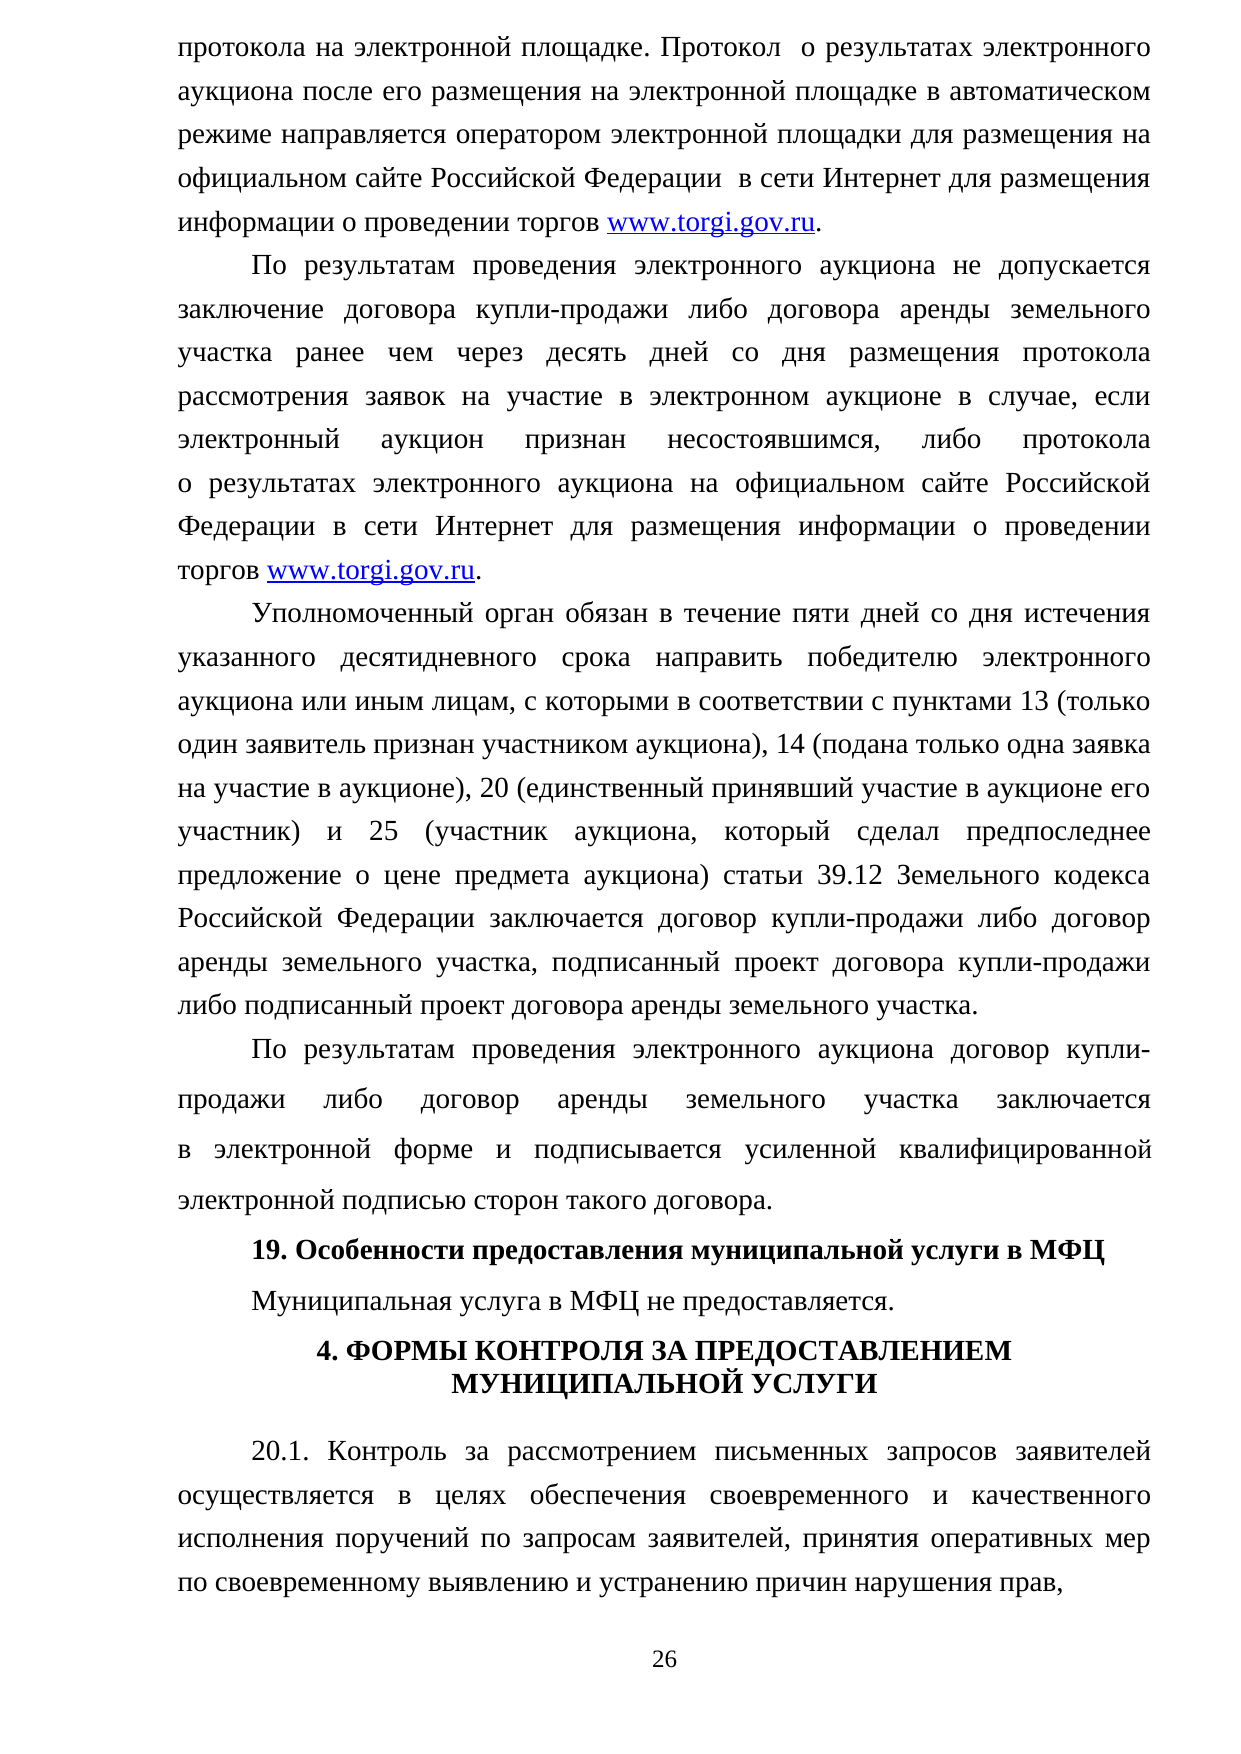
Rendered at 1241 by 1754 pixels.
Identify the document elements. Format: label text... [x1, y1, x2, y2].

text Муниципальная услуга в МФЦ не предоставляется. [177, 1283, 1152, 1316]
text 19. Особенности предоставления муниципальной услуги в МФЦ [177, 1232, 1152, 1266]
text 26 [177, 1644, 1152, 1673]
text По результатам проведения электронного аукциона не допускается заключение договора купли-продажи либо договора аренды земельного участка ранее чем через десять дней со дня размещения протокола рассмотрения заявок на участие в электронном аукционе в случае, если электронный аукцион признан несостоявшимся, либо протокола о результатах электронного аукциона на официальном сайте Российской Федерации в сети Интернет для размещения информации о проведении торгов www.torgi.gov.ru. [177, 247, 1152, 586]
text протокола на электронной площадке. Протокол о результатах электронного аукциона после его размещения на электронной площадке в автоматическом режиме направляется оператором электронной площадки для размещения на официальном сайте Российской Федерации в сети Интернет для размещения информации о проведении торгов www.torgi.gov.ru. [177, 29, 1152, 237]
text 20.1. Контроль за рассмотрением письменных запросов заявителей осуществляется в целях обеспечения своевременного и качественного исполнения поручений по запросам заявителей, принятия оперативных мер по своевременному выявлению и устранению причин нарушения прав, [177, 1433, 1152, 1598]
text По результатам проведения электронного аукциона договор купли-продажи либо договор аренды земельного участка заключается в электронной форме и подписывается усиленной квалифицированной электронной подписью сторон такого договора. [177, 1031, 1152, 1216]
text 4. Формы контроля за предоставлением муниципальной услуги [177, 1333, 1152, 1400]
text Уполномоченный орган обязан в течение пяти дней со дня истечения указанного десятидневного срока направить победителю электронного аукциона или иным лицам, с которыми в соответствии с пунктами 13 (только один заявитель признан участником аукциона), 14 (подана только одна заявка на участие в аукционе), 20 (единственный принявший участие в аукционе его участник) и 25 (участник аукциона, который сделал предпоследнее предложение о цене предмета аукциона) статьи 39.12 Земельного кодекса Российской Федерации заключается договор купли-продажи либо договор аренды земельного участка, подписанный проект договора купли-продажи либо подписанный проект договора аренды земельного участка. [177, 596, 1152, 1021]
